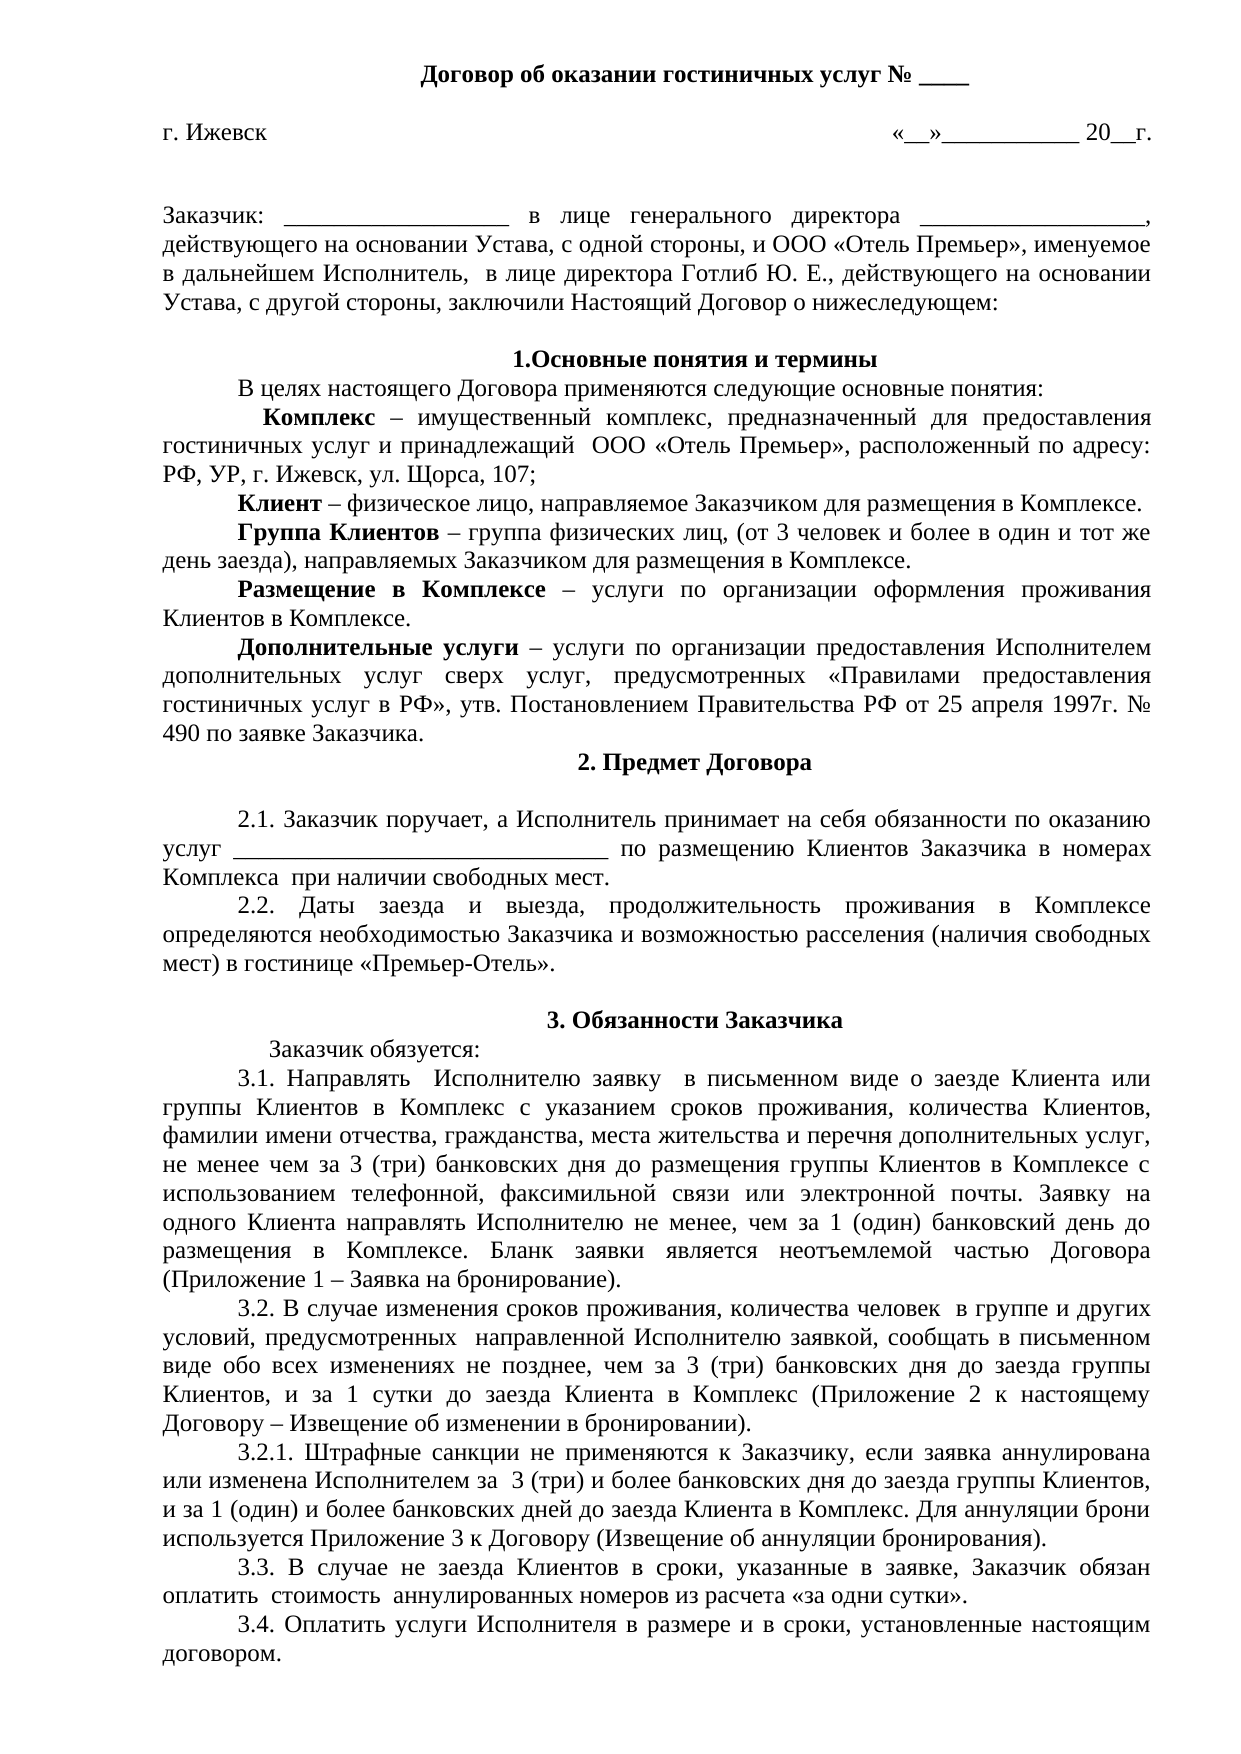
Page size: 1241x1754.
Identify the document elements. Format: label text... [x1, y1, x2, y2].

text 3.4. Оплатить услуги Исполнителя в размере и в сроки, установленные настоящим договором. [162, 1609, 1152, 1667]
text В целях настоящего Договора применяются следующие основные понятия: [162, 373, 1152, 402]
text Клиент – физическое лицо, направляемое Заказчиком для размещения в Комплексе. [162, 488, 1152, 517]
text 3.2. В случае изменения сроков проживания, количества человек в группе и других условий, предусмотренных направленной Исполнителю заявкой, сообщать в письменном виде обо всех изменениях не позднее, чем за 3 (три) банковских дня до заезда группы Клиентов, и за 1 сутки до заезда Клиента в Комплекс (Приложение 2 к настоящему Договору – Извещение об изменении в бронировании). [162, 1293, 1152, 1437]
text Заказчик: __________________ в лице генерального директора __________________, действующего на основании Устава, с одной стороны, и ООО «Отель Премьер», именуемое в дальнейшем Исполнитель, в лице директора Готлиб Ю. Е., действующего на основании Устава, с другой стороны, заключили Настоящий Договор о нижеследующем: [162, 200, 1152, 315]
text Заказчик обязуется: [162, 1034, 1152, 1063]
text 3.1. Направлять Исполнителю заявку в письменном виде о заезде Клиента или группы Клиентов в Комплекс с указанием сроков проживания, количества Клиентов, фамилии имени отчества, гражданства, места жительства и перечня дополнительных услуг, не менее чем за 3 (три) банковских дня до размещения группы Клиентов в Комплексе с использованием телефонной, факсимильной связи или электронной почты. Заявку на одного Клиента направлять Исполнителю не менее, чем за 1 (один) банковский день до размещения в Комплексе. Бланк заявки является неотъемлемой частью Договора (Приложение 1 – Заявка на бронирование). [162, 1063, 1152, 1293]
text г. Ижевск «__»___________ 20__г. [162, 117, 1152, 200]
text 3.2.1. Штрафные санкции не применяются к Заказчику, если заявка аннулирована или изменена Исполнителем за 3 (три) и более банковских дня до заезда группы Клиентов, и за 1 (один) и более банковских дней до заезда Клиента в Комплекс. Для аннуляции брони используется Приложение 3 к Договору (Извещение об аннуляции бронирования). [162, 1437, 1152, 1552]
text 1.Основные понятия и термины [162, 344, 1152, 373]
text 3.3. В случае не заезда Клиентов в сроки, указанные в заявке, Заказчик обязан оплатить стоимость аннулированных номеров из расчета «за одни сутки». [162, 1552, 1152, 1609]
text Группа Клиентов – группа физических лиц, (от 3 человек и более в один и тот же день заезда), направляемых Заказчиком для размещения в Комплексе. [162, 517, 1152, 574]
text 2.1. Заказчик поручает, а Исполнитель принимает на себя обязанности по оказанию услуг ______________________________ по размещению Клиентов Заказчика в номерах Комплекса при наличии свободных мест. [162, 804, 1152, 890]
text Договор об оказании гостиничных услуг № ____ [162, 59, 1152, 88]
text 2.2. Даты заезда и выезда, продолжительность проживания в Комплексе определяются необходимостью Заказчика и возможностью расселения (наличия свободных мест) в гостинице «Премьер-Отель». [162, 890, 1152, 977]
text 3. Обязанности Заказчика [162, 1005, 1152, 1034]
text Комплекс – имущественный комплекс, предназначенный для предоставления гостиничных услуг и принадлежащий ООО «Отель Премьер», расположенный по адресу: РФ, УР, г. Ижевск, ул. Щорса, 107; [162, 402, 1152, 488]
text 2. Предмет Договора [162, 747, 1152, 775]
text Размещение в Комплексе – услуги по организации оформления проживания Клиентов в Комплексе. [162, 574, 1152, 632]
text Дополнительные услуги – услуги по организации предоставления Исполнителем дополнительных услуг сверх услуг, предусмотренных «Правилами предоставления гостиничных услуг в РФ», утв. Постановлением Правительства РФ от 25 апреля 1997г. № 490 по заявке Заказчика. [162, 632, 1152, 747]
